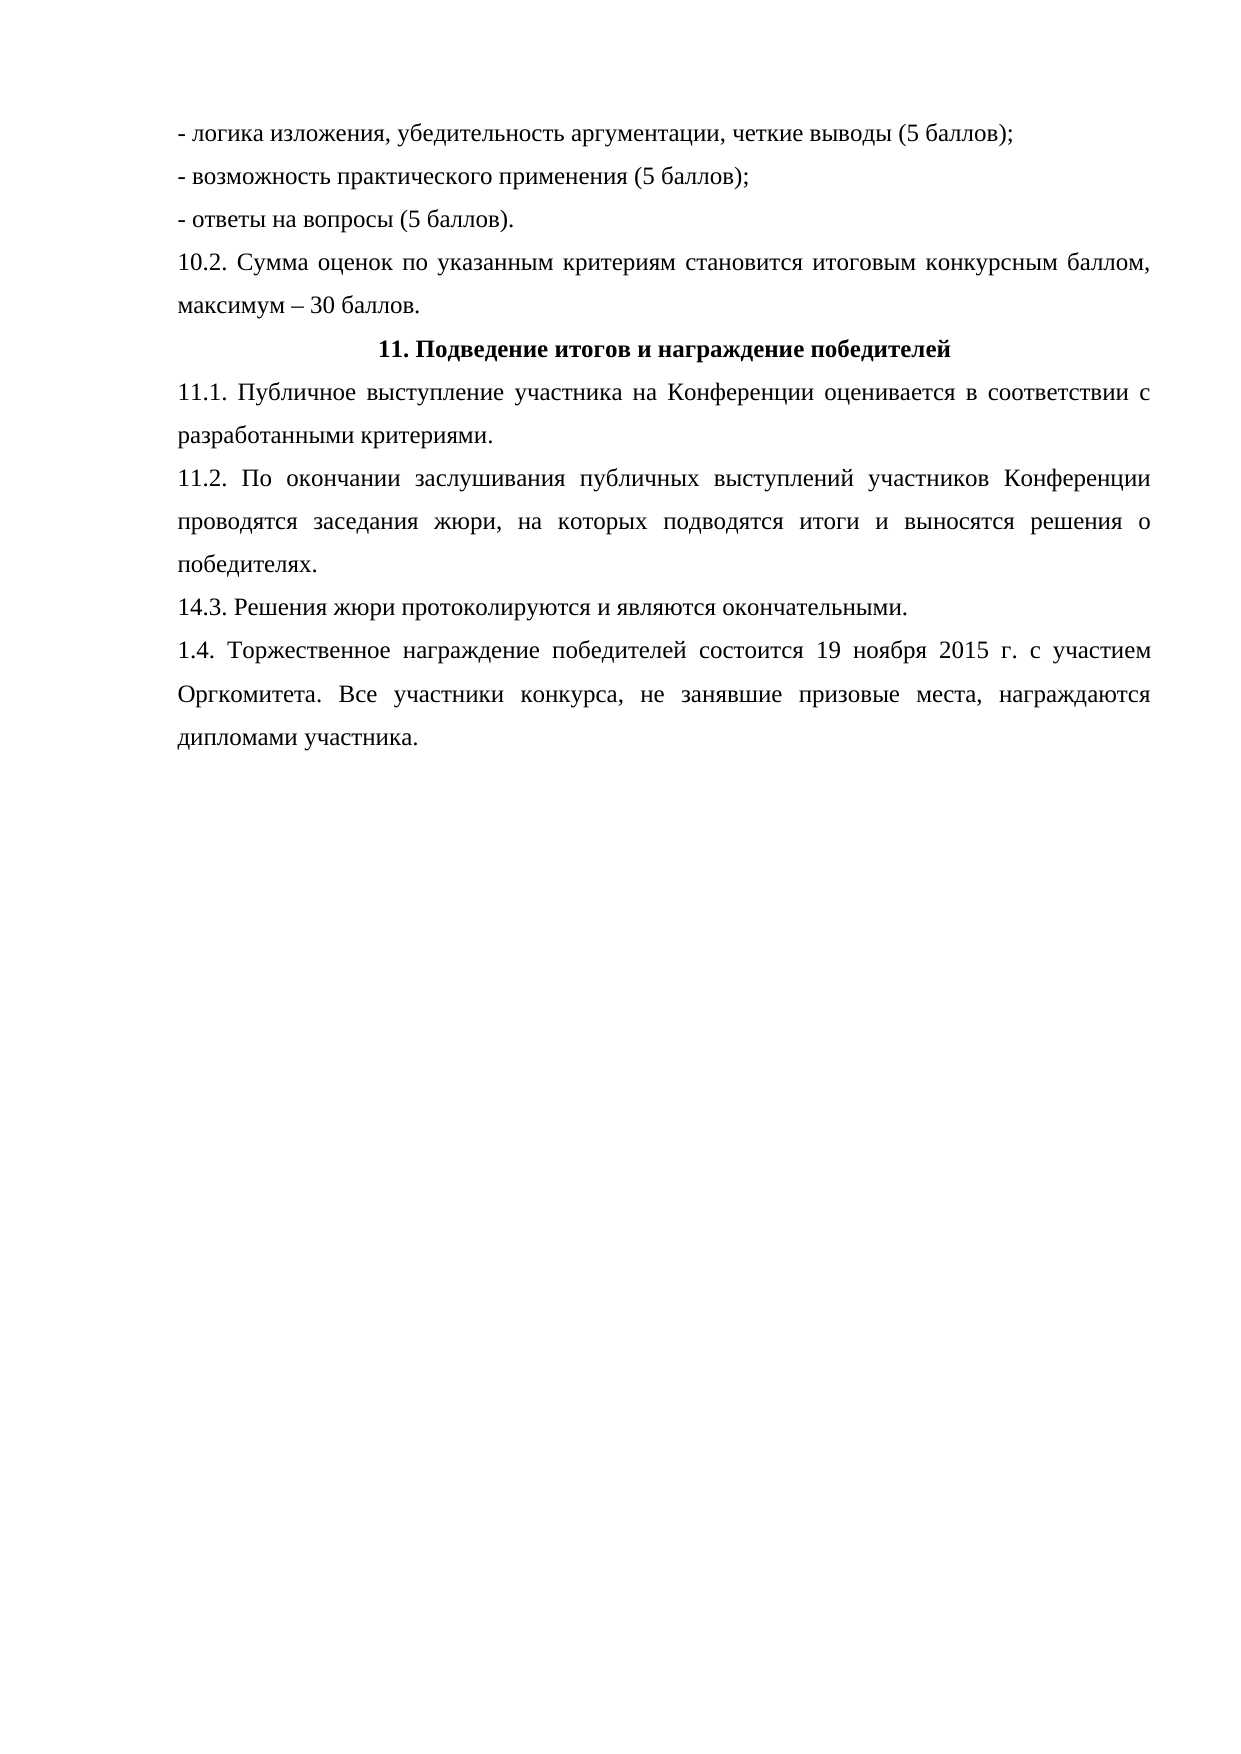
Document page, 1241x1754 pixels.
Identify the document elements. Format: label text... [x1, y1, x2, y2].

text 14.3. Решения жюри протоколируются и являются окончательными. [177, 592, 1152, 621]
text - возможность практического применения (5 баллов); [177, 161, 1152, 190]
text 11. Подведение итогов и награждение победителей [177, 334, 1152, 362]
text 1.4. Торжественное награждение победителей состоится 19 ноября 2015 г. с участием Оргкомитета. Все участники конкурса, не занявшие призовые места, награждаются дипломами участника. [177, 636, 1152, 751]
text - ответы на вопросы (5 баллов). [177, 204, 1152, 233]
text 11.2. По окончании заслушивания публичных выступлений участников Конференции проводятся заседания жюри, на которых подводятся итоги и выносятся решения о победителях. [177, 463, 1152, 578]
text - логика изложения, убедительность аргументации, четкие выводы (5 баллов); [177, 118, 1152, 147]
text 11.1. Публичное выступление участника на Конференции оценивается в соответствии с разработанными критериями. [177, 377, 1152, 449]
text 10.2. Сумма оценок по указанным критериям становится итоговым конкурсным баллом, максимум – 30 баллов. [177, 247, 1152, 319]
